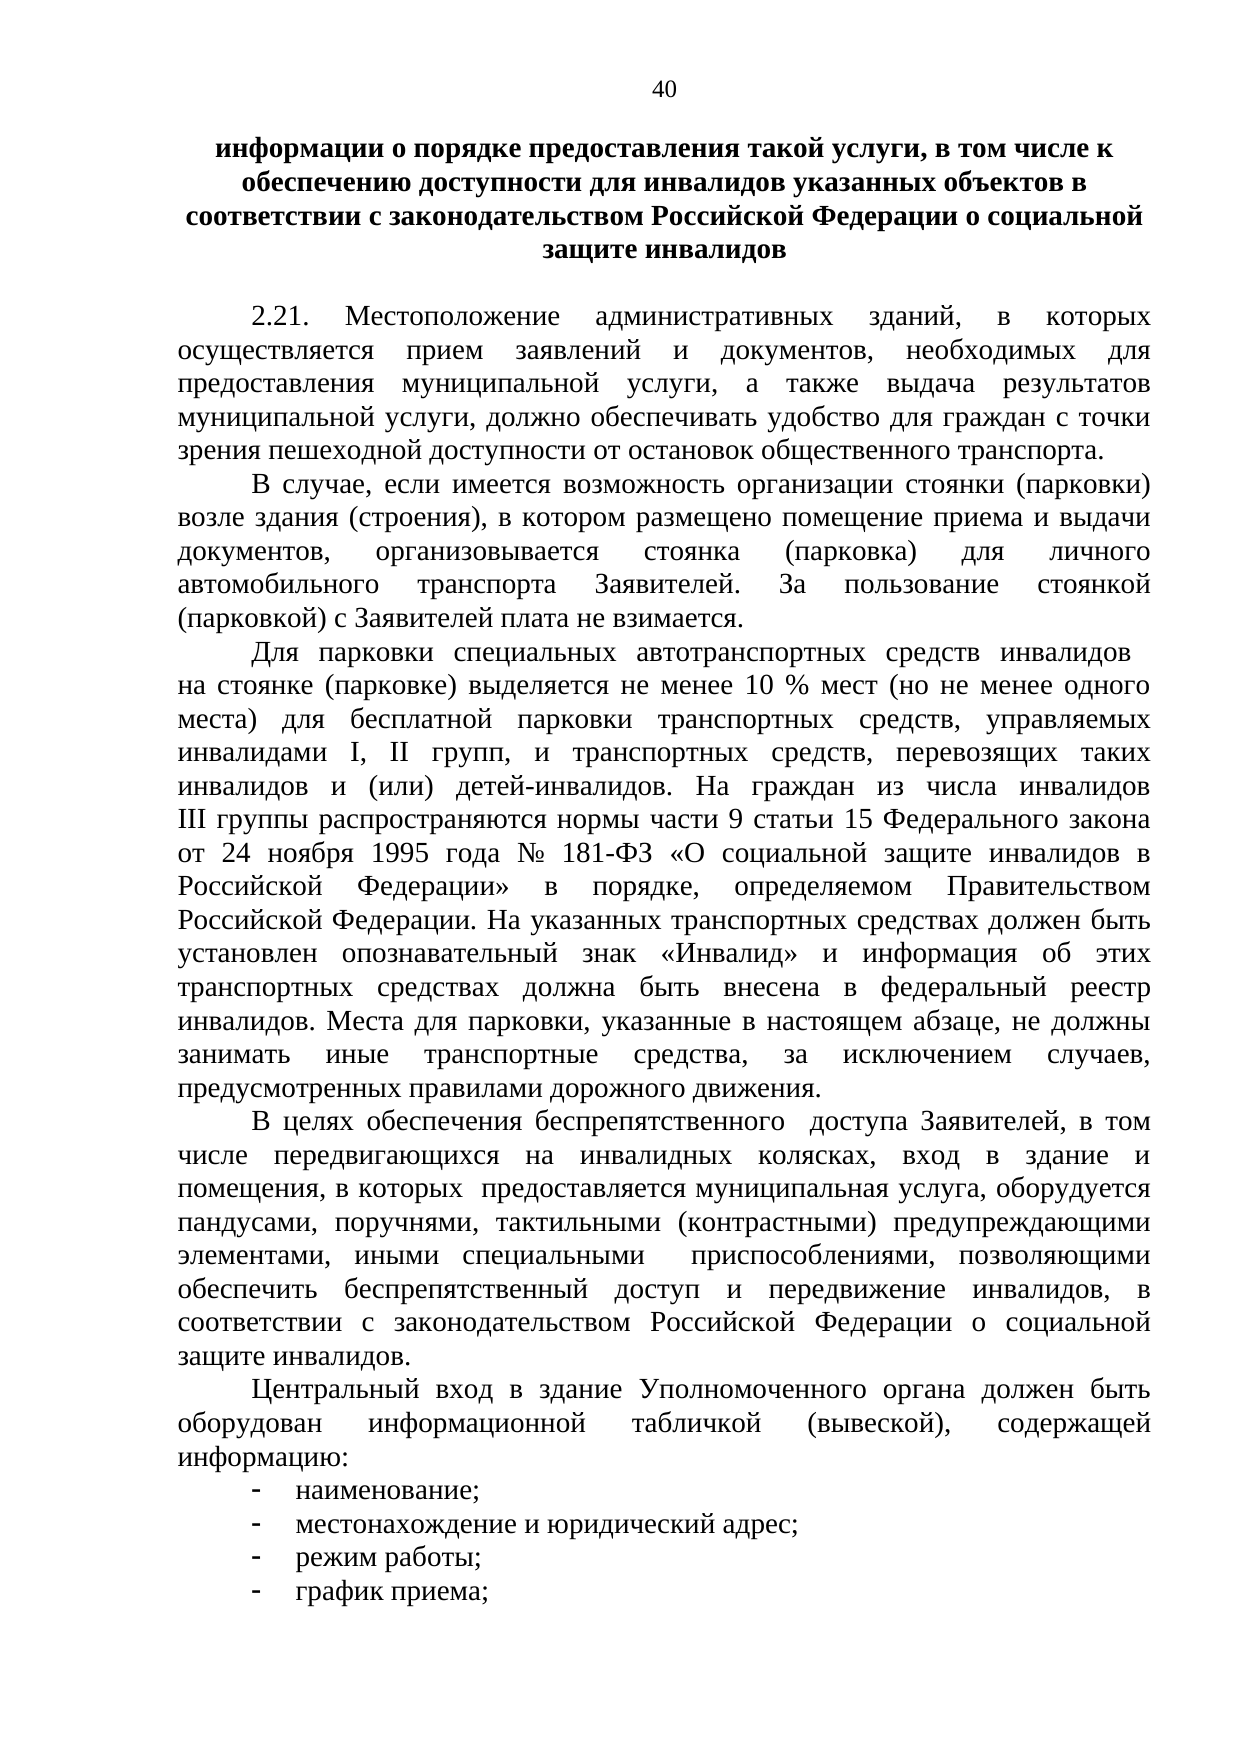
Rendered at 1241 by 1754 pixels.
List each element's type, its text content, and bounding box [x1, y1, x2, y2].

list наименование; [177, 1472, 1152, 1506]
text Центральный вход в здание Уполномоченного органа должен быть оборудован информационной табличкой (вывеской), содержащей информацию: [177, 1372, 1152, 1472]
text Для парковки специальных автотранспортных средств инвалидов на стоянке (парковке) выделяется не менее 10 % мест (но не менее одного места) для бесплатной парковки транспортных средств, управляемых инвалидами I, II групп, и транспортных средств, перевозящих таких инвалидов и (или) детей-инвалидов. На граждан из числа инвалидов III группы распространяются нормы части 9 статьи 15 Федерального закона от 24 ноября 1995 года № 181-ФЗ «О социальной защите инвалидов в Российской Федерации» в порядке, определяемом Правительством Российской Федерации. На указанных транспортных средствах должен быть установлен опознавательный знак «Инвалид» и информация об этих транспортных средствах должна быть внесена в федеральный реестр инвалидов. Места для парковки, указанные в настоящем абзаце, не должны занимать иные транспортные средства, за исключением случаев, предусмотренных правилами дорожного движения. [177, 634, 1152, 1103]
list режим работы; [177, 1539, 1152, 1573]
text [177, 131, 1152, 265]
list местонахождение и юридический адрес; [177, 1506, 1152, 1539]
text 2.21. Местоположение административных зданий, в которых осуществляется прием заявлений и документов, необходимых для предоставления муниципальной услуги, а также выдача результатов муниципальной услуги, должно обеспечивать удобство для граждан с точки зрения пешеходной доступности от остановок общественного транспорта. [177, 298, 1152, 466]
text В целях обеспечения беспрепятственного доступа Заявителей, в том числе передвигающихся на инвалидных колясках, вход в здание и помещения, в которых предоставляется муниципальная услуга, оборудуется пандусами, поручнями, тактильными (контрастными) предупреждающими элементами, иными специальными приспособлениями, позволяющими обеспечить беспрепятственный доступ и передвижение инвалидов, в соответствии с законодательством Российской Федерации о социальной защите инвалидов. [177, 1103, 1152, 1372]
list график приема; [177, 1573, 1152, 1607]
text В случае, если имеется возможность организации стоянки (парковки) возле здания (строения), в котором размещено помещение приема и выдачи документов, организовывается стоянка (парковка) для личного автомобильного транспорта Заявителей. За пользование стоянкой (парковкой) с Заявителей плата не взимается. [177, 466, 1152, 634]
